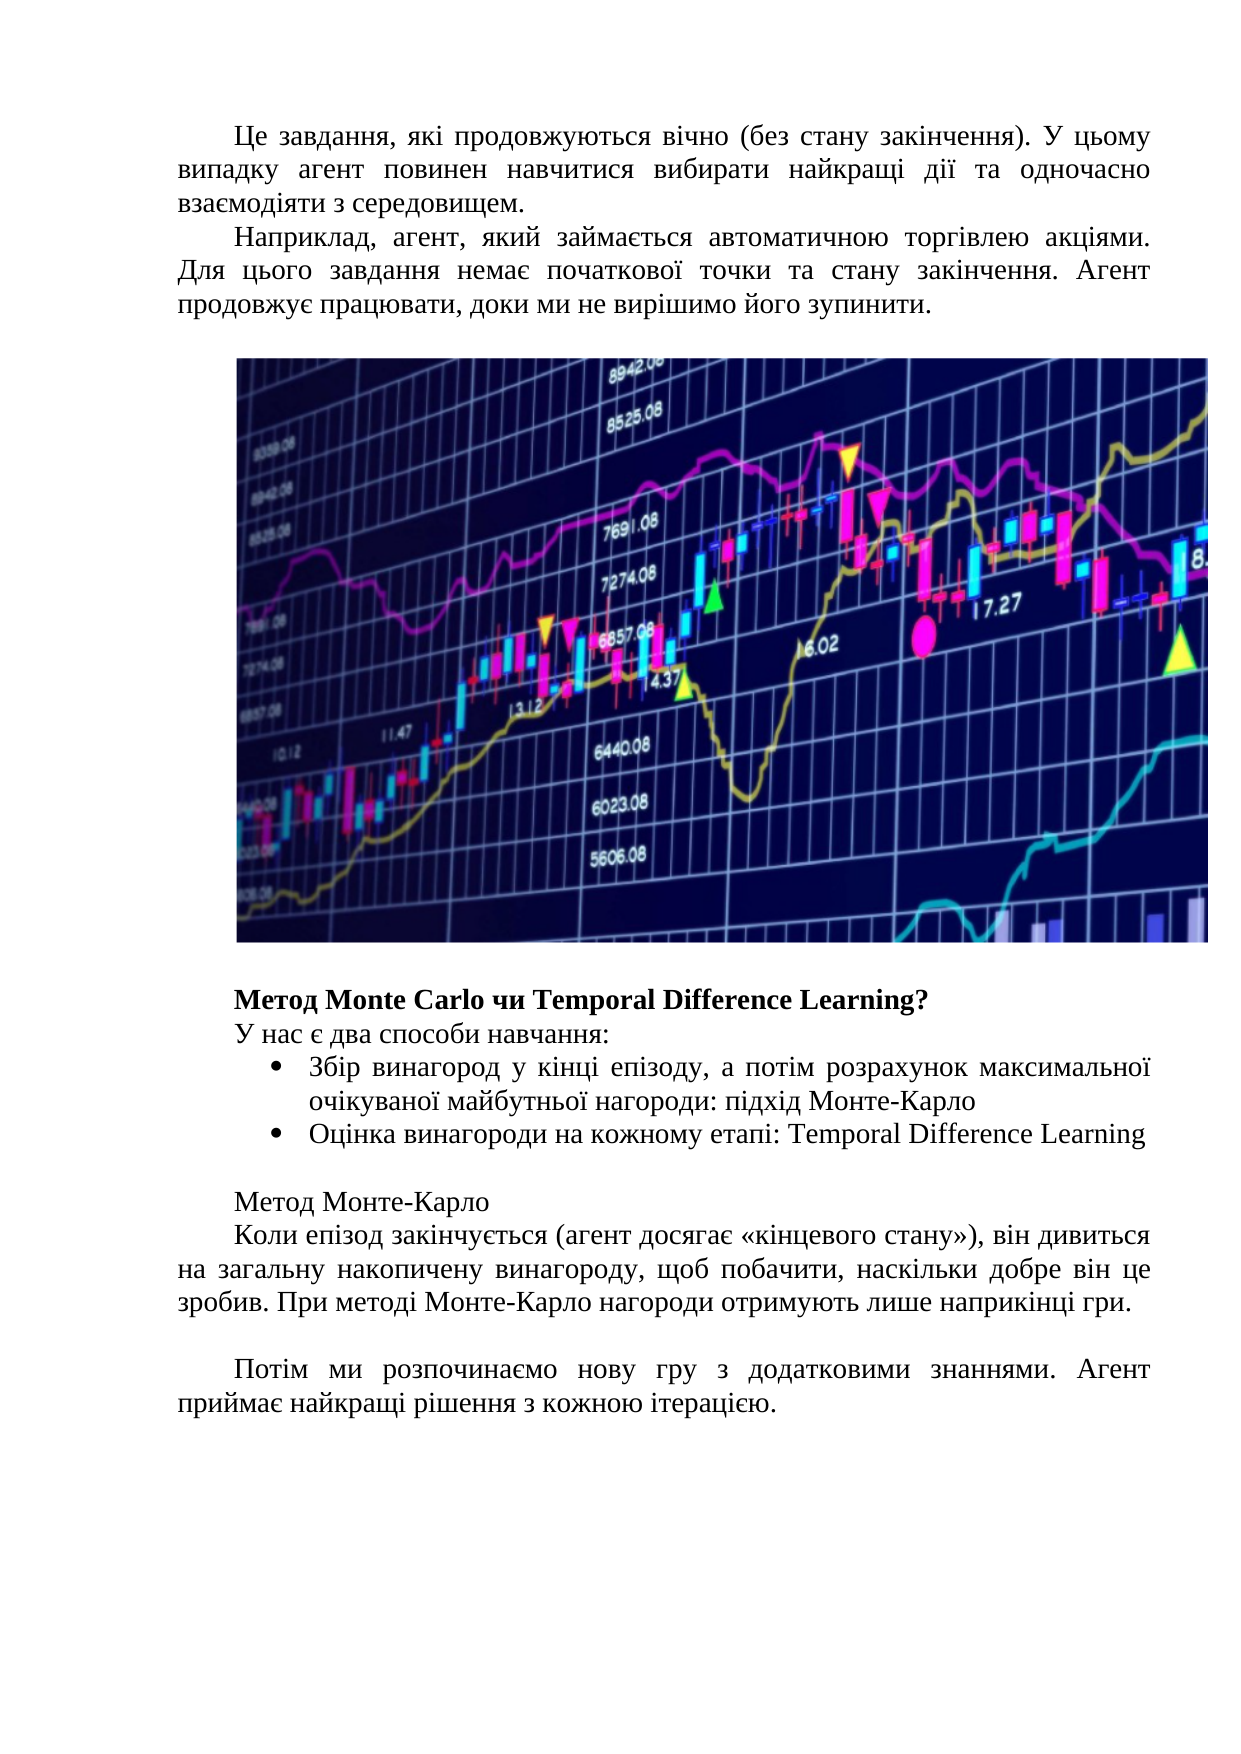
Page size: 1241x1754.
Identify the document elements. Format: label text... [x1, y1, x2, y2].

text Це завдання, які продовжуються вічно (без стану закінчення). У цьому випадку агент повинен навчитися вибирати найкращі дії та одночасно взаємодіяти з середовищем. [177, 118, 1152, 219]
picture [233, 352, 1208, 949]
list Збір винагород у кінці епізоду, а потім розрахунок максимальної очікуваної майбутньої нагороди: підхід Монте-Карло [271, 1049, 1152, 1117]
text Потім ми розпочинаємо нову гру з додатковими знаннями. Агент приймає найкращі рішення з кожною ітерацією. [177, 1351, 1152, 1418]
text Коли епізод закінчується (агент досягає «кінцевого стану»), він дивиться на загальну накопичену винагороду, щоб побачити, наскільки добре він це зробив. При методі Монте-Карло нагороди отримують лише наприкінці гри. [177, 1217, 1152, 1318]
list Оцінка винагороди на кожному етапі: Temporal Difference Learning [271, 1117, 1152, 1150]
text Наприклад, агент, який займається автоматичною торгівлею акціями. Для цього завдання немає початкової точки та стану закінчення. Агент продовжує працювати, доки ми не вирішимо його зупинити. [177, 219, 1152, 319]
text У нас є два способи навчання: [177, 1016, 1152, 1049]
text Метод Монте-Карло [177, 1184, 1152, 1217]
text Метод Monte Carlo чи Temporal Difference Learning? [177, 982, 1152, 1016]
